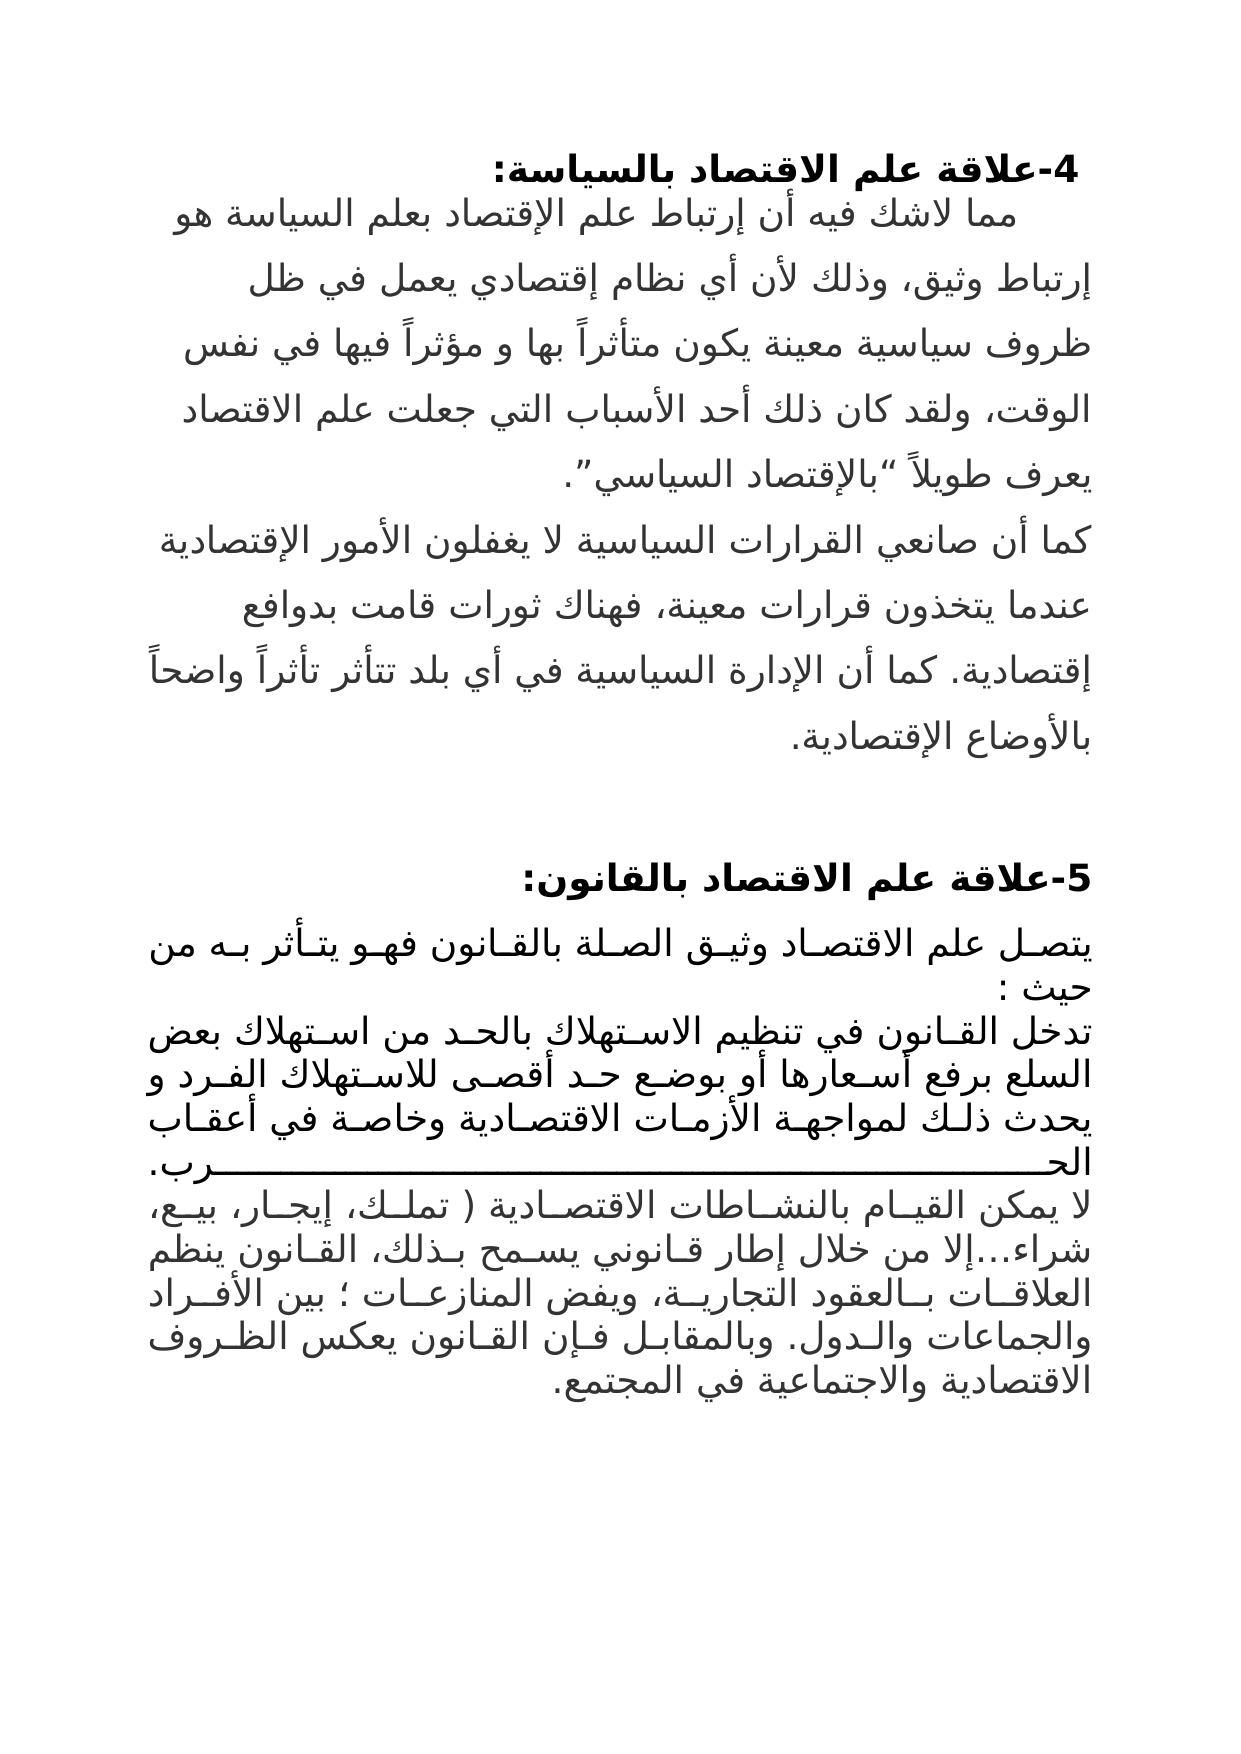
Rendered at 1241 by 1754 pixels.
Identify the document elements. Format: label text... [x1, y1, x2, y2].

text يتصل علم الاقتصاد وثيق الصلة بالقانون فهو يتأثر به من حيث : [148, 922, 1093, 1009]
text مما لاشك فيه أن إرتباط علم الإقتصاد بعلم السياسة هو إرتباط وثيق، وذلك لأن أي نظام إقتصادي يعمل في ظل ظروف سياسية معينة يكون متأثراً بها و مؤثراً فيها في نفس الوقت، ولقد كان ذلك أحد الأسباب التي جعلت علم الاقتصاد يعرف طويلاً “بالإقتصاد السياسي”. كما أن صانعي القرارات السياسية لا يغفلون الأمور الإقتصادية عندما يتخذون قرارات معينة، فهناك ثورات قامت بدوافع إقتصادية. كما أن الإدارة السياسية في أي بلد تتأثر تأثراً واضحاً بالأوضاع الإقتصادية. [148, 191, 1093, 758]
text 5-علاقة علم الاقتصاد بالقانون: [148, 857, 1093, 900]
text تدخل القانون في تنظيم الاستهلاك بالحد من استهلاك بعض السلع برفع أسعارها أو بوضع حد أقصى للاستهلاك الفرد و يحدث ذلك لمواجهة الأزمات الاقتصادية وخاصة في أعقاب الحرب. لا يمكن القيام بالنشاطات الاقتصادية ( تملك، إيجار، بيع، شراء…إلا من خلال إطار قانوني يسمح بذلك، القانون ينظم العلاقات بالعقود التجارية، ويفض المنازعات ؛ بين الأفراد والجماعات والدول. وبالمقابل فإن القانون يعكس الظروف الاقتصادية والاجتماعية في المجتمع. [148, 1009, 1093, 1402]
text 4-علاقة علم الاقتصاد بالسياسة: [148, 148, 1093, 191]
